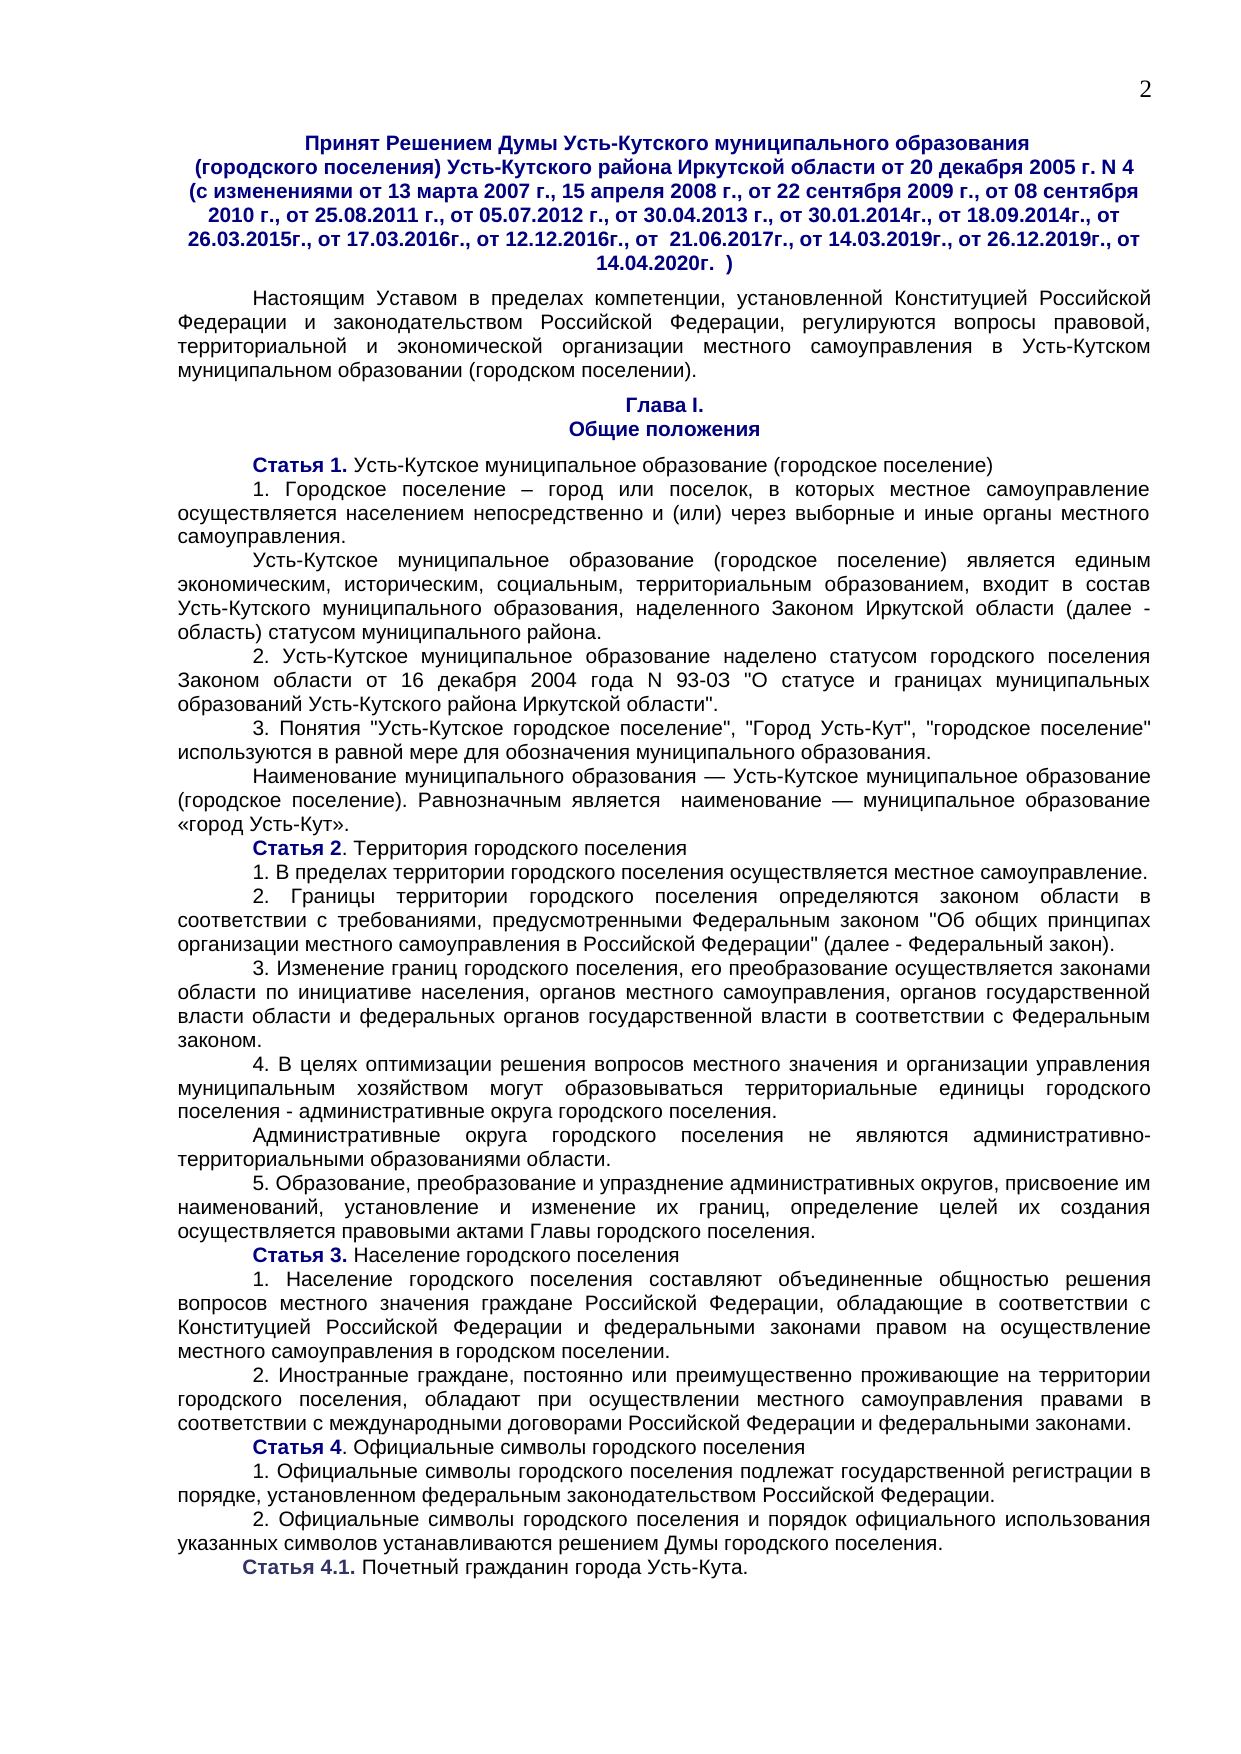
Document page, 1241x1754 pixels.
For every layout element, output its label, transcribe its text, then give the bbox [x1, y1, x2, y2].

text Статья 2. Территория городского поселения [177, 836, 1152, 860]
text 2. Усть-Кутское муниципальное образование наделено статусом городского поселения Законом области от 16 декабря 2004 года N 93-0З "О статусе и границах муниципальных образований Усть-Кутского района Иркутской области". [177, 644, 1152, 716]
text Настоящим Уставом в пределах компетенции, установленной Конституцией Российской Федерации и законодательством Российской Федерации, регулируются вопросы правовой, территориальной и экономической организации местного самоуправления в Усть-Кутском муниципальном образовании (городском поселении). [177, 286, 1152, 382]
text 1. Городское поселение – город или поселок, в которых местное самоуправление осуществляется населением непосредственно и (или) через выборные и иные органы местного самоуправления. [177, 476, 1152, 548]
text 2. Официальные символы городского поселения и порядок официального использования указанных символов устанавливаются решением Думы городского поселения. [177, 1507, 1152, 1554]
text Усть-Кутское муниципальное образование (городское поселение) является единым экономическим, историческим, социальным, территориальным образованием, входит в состав Усть-Кутского муниципального образования, наделенного Законом Иркутской области (далее - область) статусом муниципального района. [177, 548, 1152, 644]
text 2. Границы территории городского поселения определяются законом области в соответствии с требованиями, предусмотренными Федеральным законом "Об общих принципах организации местного самоуправления в Российской Федерации" (далее - Федеральный закон). [177, 884, 1152, 956]
text 1. В пределах территории городского поселения осуществляется местное самоуправление. [177, 860, 1152, 884]
text Наименование муниципального образования — Усть-Кутское муниципальное образование (городское поселение). Равнозначным является наименование — муниципальное образование «город Усть-Кут». [177, 764, 1152, 836]
text Статья 4. Официальные символы городского поселения [177, 1435, 1152, 1459]
text Административные округа городского поселения не являются административно-территориальными образованиями области. [177, 1123, 1152, 1171]
text 3. Понятия "Усть-Кутское городское поселение", "Город Усть-Кут", "городское поселение" используются в равной мере для обозначения муниципального образования. [177, 716, 1152, 764]
text Глава I. Общие положения [177, 393, 1152, 441]
text 2. Иностранные граждане, постоянно или преимущественно проживающие на территории городского поселения, обладают при осуществлении местного самоуправления правами в соответствии с международными договорами Российской Федерации и федеральными законами. [177, 1363, 1152, 1435]
text 1. Население городского поселения составляют объединенные общностью решения вопросов местного значения граждане Российской Федерации, обладающие в соответствии с Конституцией Российской Федерации и федеральными законами правом на осуществление местного самоуправления в городском поселении. [177, 1267, 1152, 1363]
text Статья 3. Население городского поселения [177, 1243, 1152, 1267]
text Принят Решением Думы Усть-Кутского муниципального образования (городского поселения) Усть-Кутского района Иркутской области от 20 декабря 2005 г. N 4 (с изменениями от 13 марта 2007 г., 15 апреля 2008 г., от 22 сентября 2009 г., от 08 сентября 2010 г., от 25.08.2011 г., от 05.07.2012 г., от 30.04.2013 г., от 30.01.2014г., от 18.09.2014г., от 26.03.2015г., от 17.03.2016г., от 12.12.2016г., от 21.06.2017г., от 14.03.2019г., от 26.12.2019г., от 14.04.2020г. ) [177, 131, 1152, 275]
text 1. Официальные символы городского поселения подлежат государственной регистрации в порядке, установленном федеральным законодательством Российской Федерации. [177, 1459, 1152, 1507]
text Статья 1. Усть-Кутское муниципальное образование (городское поселение) [177, 452, 1152, 476]
text 3. Изменение границ городского поселения, его преобразование осуществляется законами области по инициативе населения, органов местного самоуправления, органов государственной власти области и федеральных органов государственной власти в соответствии с Федеральным законом. [177, 956, 1152, 1051]
text 5. Образование, преобразование и упразднение административных округов, присвоение им наименований, установление и изменение их границ, определение целей их создания осуществляется правовыми актами Главы городского поселения. [177, 1171, 1152, 1243]
text Статья 4.1. Почетный гражданин города Усть-Кута. [177, 1554, 1152, 1578]
text 4. В целях оптимизации решения вопросов местного значения и организации управления муниципальным хозяйством могут образовываться территориальные единицы городского поселения - административные округа городского поселения. [177, 1051, 1152, 1123]
